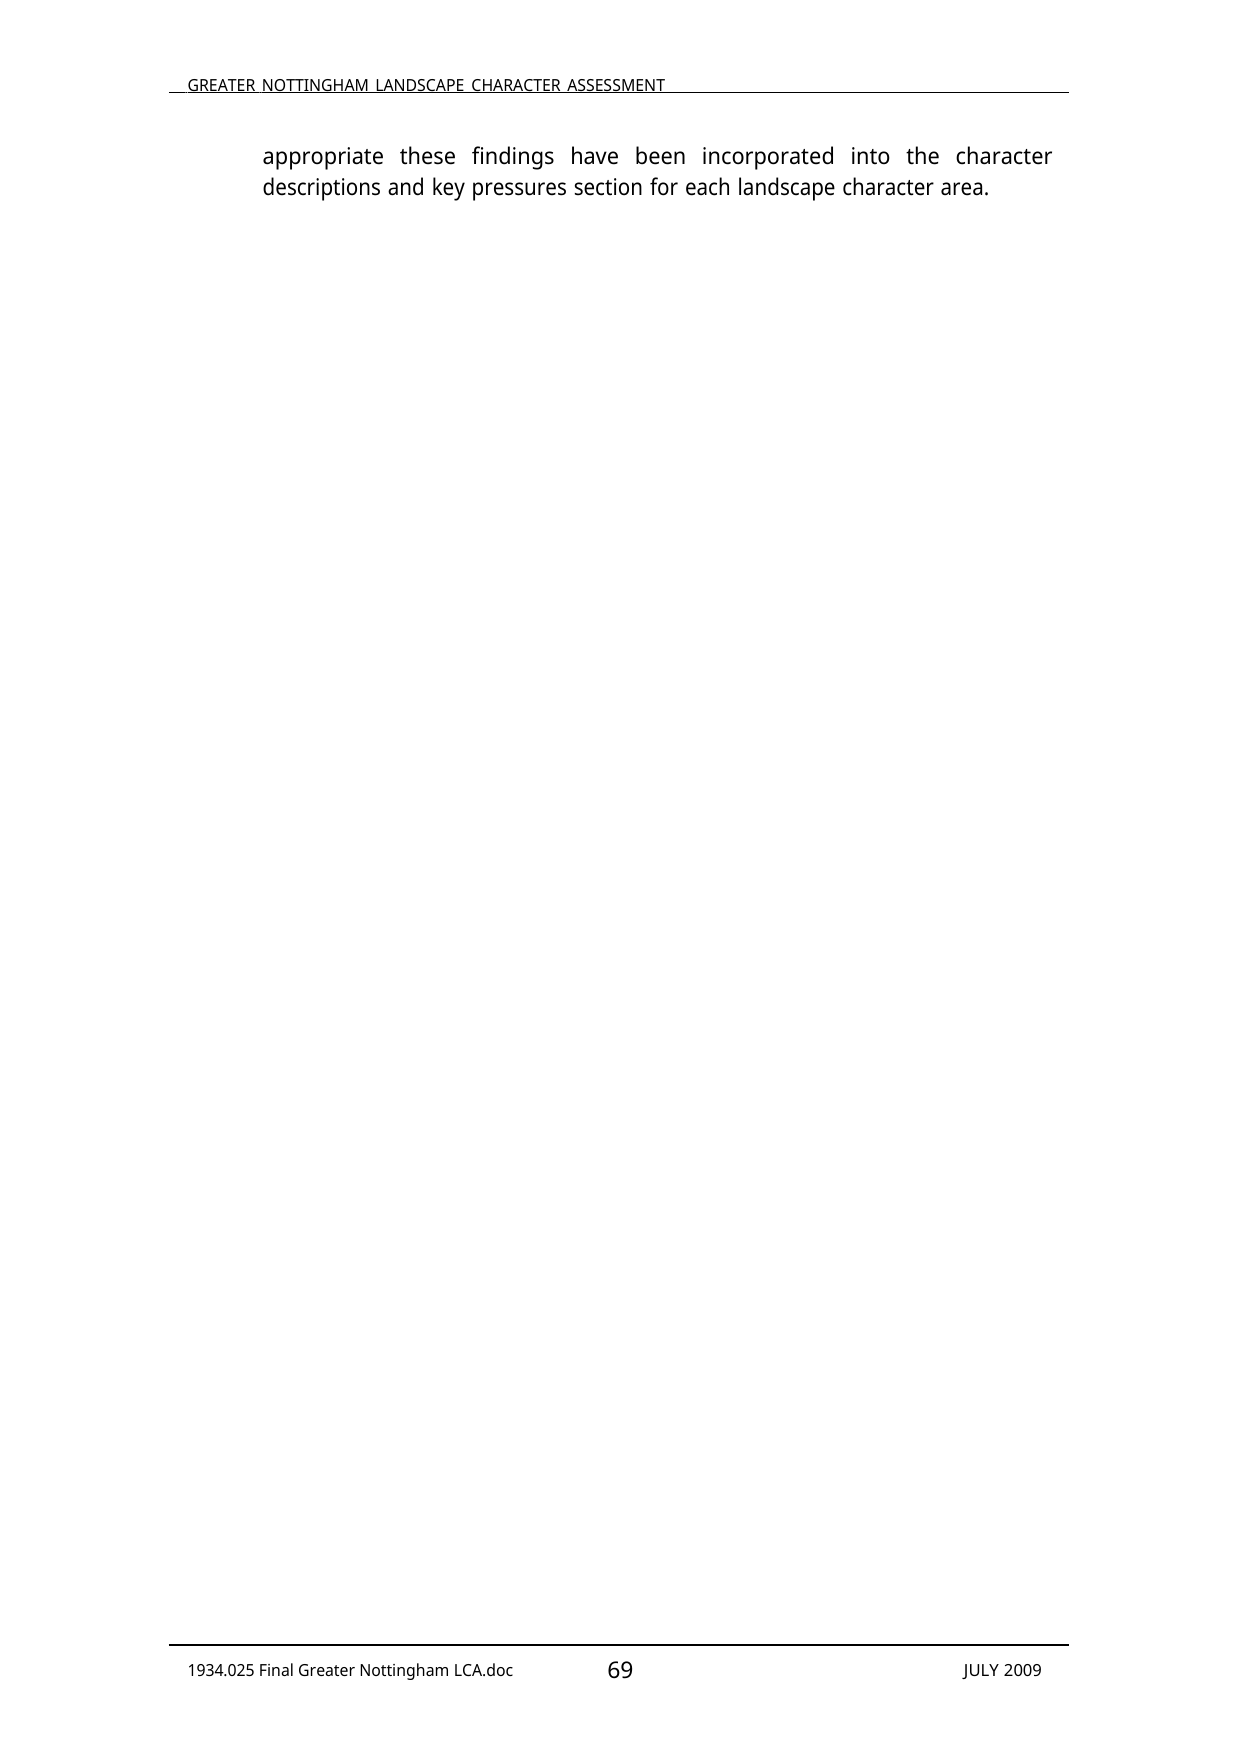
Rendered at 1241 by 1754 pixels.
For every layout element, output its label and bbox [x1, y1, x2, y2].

list [187, 139, 1054, 202]
